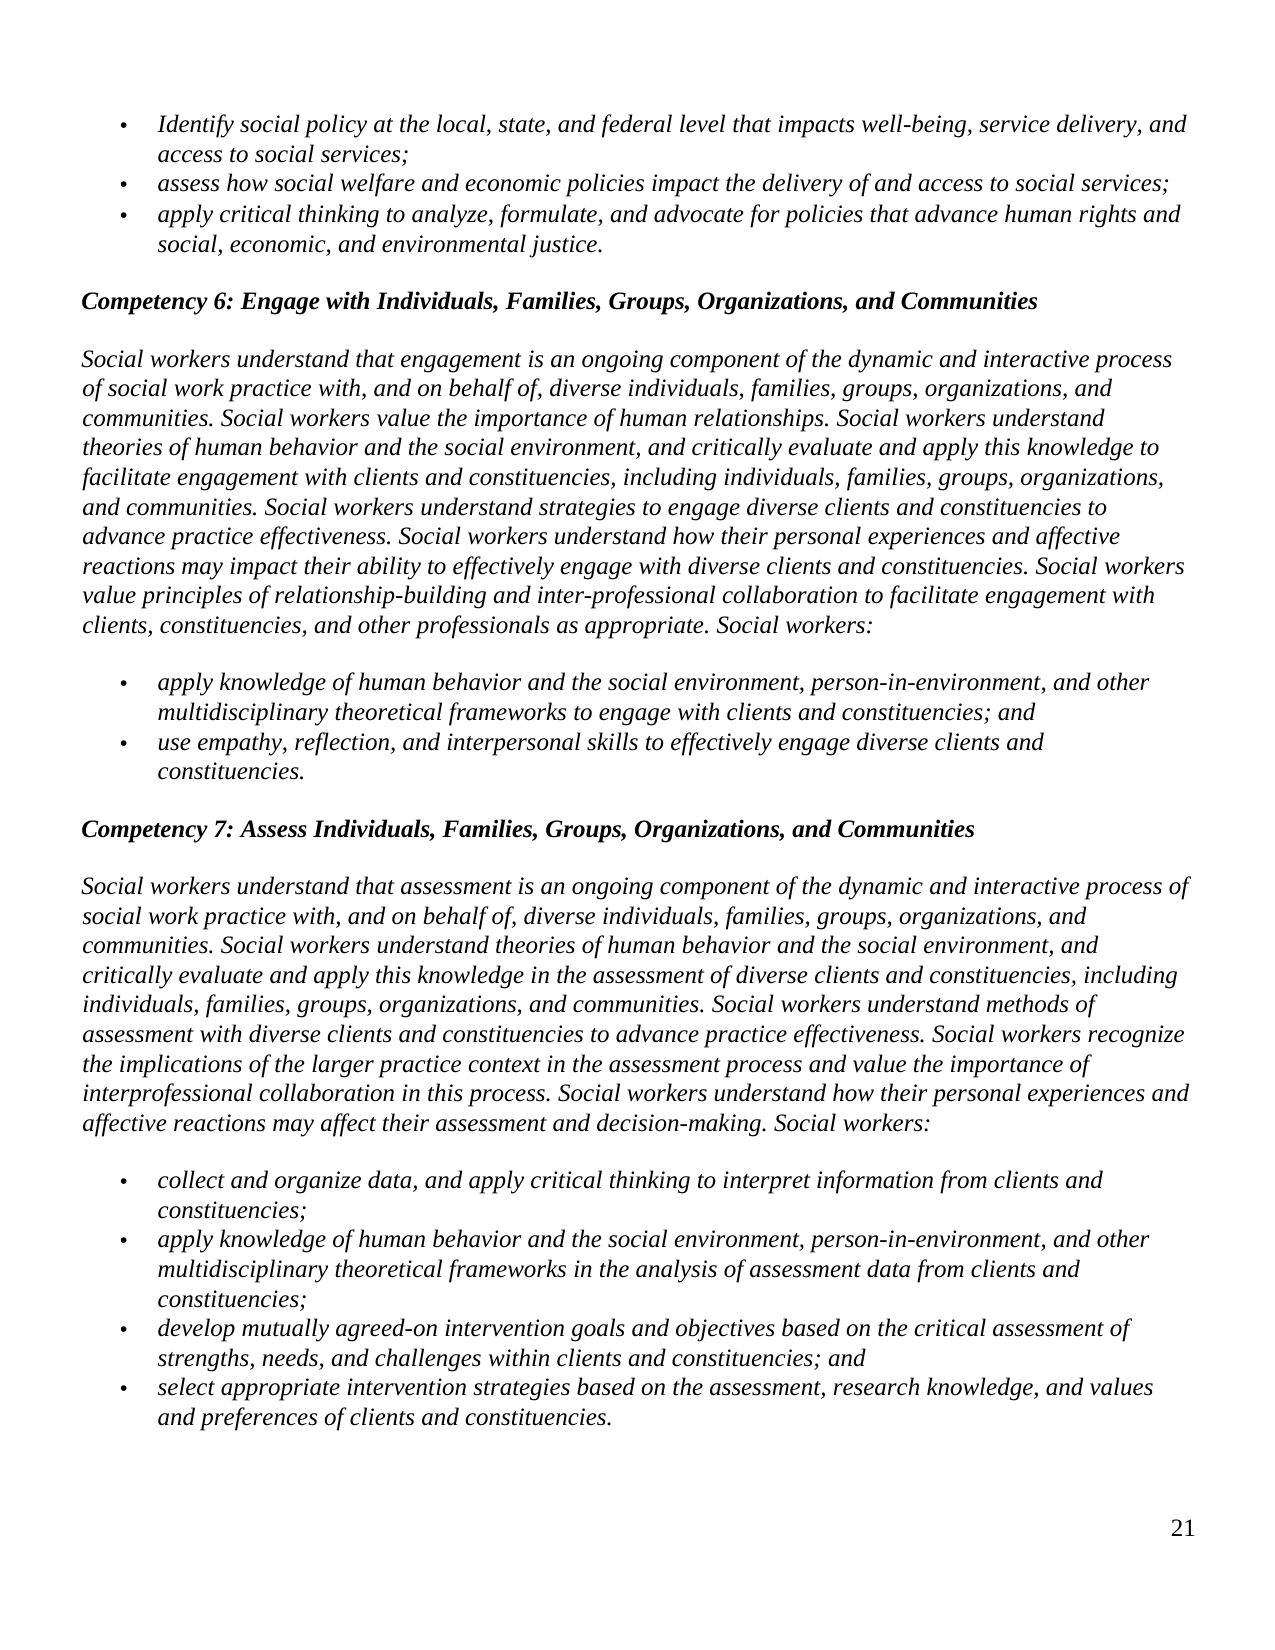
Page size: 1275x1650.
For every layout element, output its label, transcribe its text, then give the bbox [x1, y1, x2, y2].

list select appropriate intervention strategies based on the assessment, research knowledge, and values and preferences of clients and constituencies. [120, 1372, 1193, 1431]
list develop mutually agreed-on intervention goals and objectives based on the critical assessment of strengths, needs, and challenges within clients and constituencies; and [120, 1313, 1193, 1372]
list apply knowledge of human behavior and the social environment, person-in-environment, and other multidisciplinary theoretical frameworks to engage with clients and constituencies; and [120, 667, 1193, 726]
list Identify social policy at the local, state, and federal level that impacts well-being, service delivery, and access to social services; [120, 109, 1193, 168]
subtitle Competency 6: Engage with Individuals, Families, Groups, Organizations, and Communities [81, 286, 1224, 315]
text Social workers understand that engagement is an ongoing component of the dynamic and interactive process of social work practice with, and on behalf of, diverse individuals, families, groups, organizations, and communities. Social workers value the importance of human relationships. Social workers understand theories of human behavior and the social environment, and critically evaluate and apply this knowledge to facilitate engagement with clients and constituencies, including individuals, families, groups, organizations, and communities. Social workers understand strategies to engage diverse clients and constituencies to advance practice effectiveness. Social workers understand how their personal experiences and affective reactions may impact their ability to effectively engage with diverse clients and constituencies. Social workers value principles of relationship-building and inter-professional collaboration to facilitate engagement with clients, constituencies, and other professionals as appropriate. Social workers: [81, 344, 1193, 639]
list use empathy, reflection, and interpersonal skills to effectively engage diverse clients and constituencies. [120, 727, 1193, 785]
subtitle Competency 7: Assess Individuals, Families, Groups, Organizations, and Communities [81, 814, 1224, 842]
list assess how social welfare and economic policies impact the delivery of and access to social services; [120, 168, 1193, 197]
text Social workers understand that assessment is an ongoing component of the dynamic and interactive process of social work practice with, and on behalf of, diverse individuals, families, groups, organizations, and communities. Social workers understand theories of human behavior and the social environment, and critically evaluate and apply this knowledge in the assessment of diverse clients and constituencies, including individuals, families, groups, organizations, and communities. Social workers understand methods of assessment with diverse clients and constituencies to advance practice effectiveness. Social workers recognize the implications of the larger practice context in the assessment process and value the importance of interprofessional collaboration in this process. Social workers understand how their personal experiences and affective reactions may affect their assessment and decision-making. Social workers: [81, 871, 1193, 1137]
list apply knowledge of human behavior and the social environment, person-in-environment, and other multidisciplinary theoretical frameworks in the analysis of assessment data from clients and constituencies; [120, 1224, 1193, 1312]
list apply critical thinking to analyze, formulate, and advocate for policies that advance human rights and social, economic, and environmental justice. [120, 199, 1193, 258]
list collect and organize data, and apply critical thinking to interpret information from clients and constituencies; [120, 1165, 1193, 1224]
